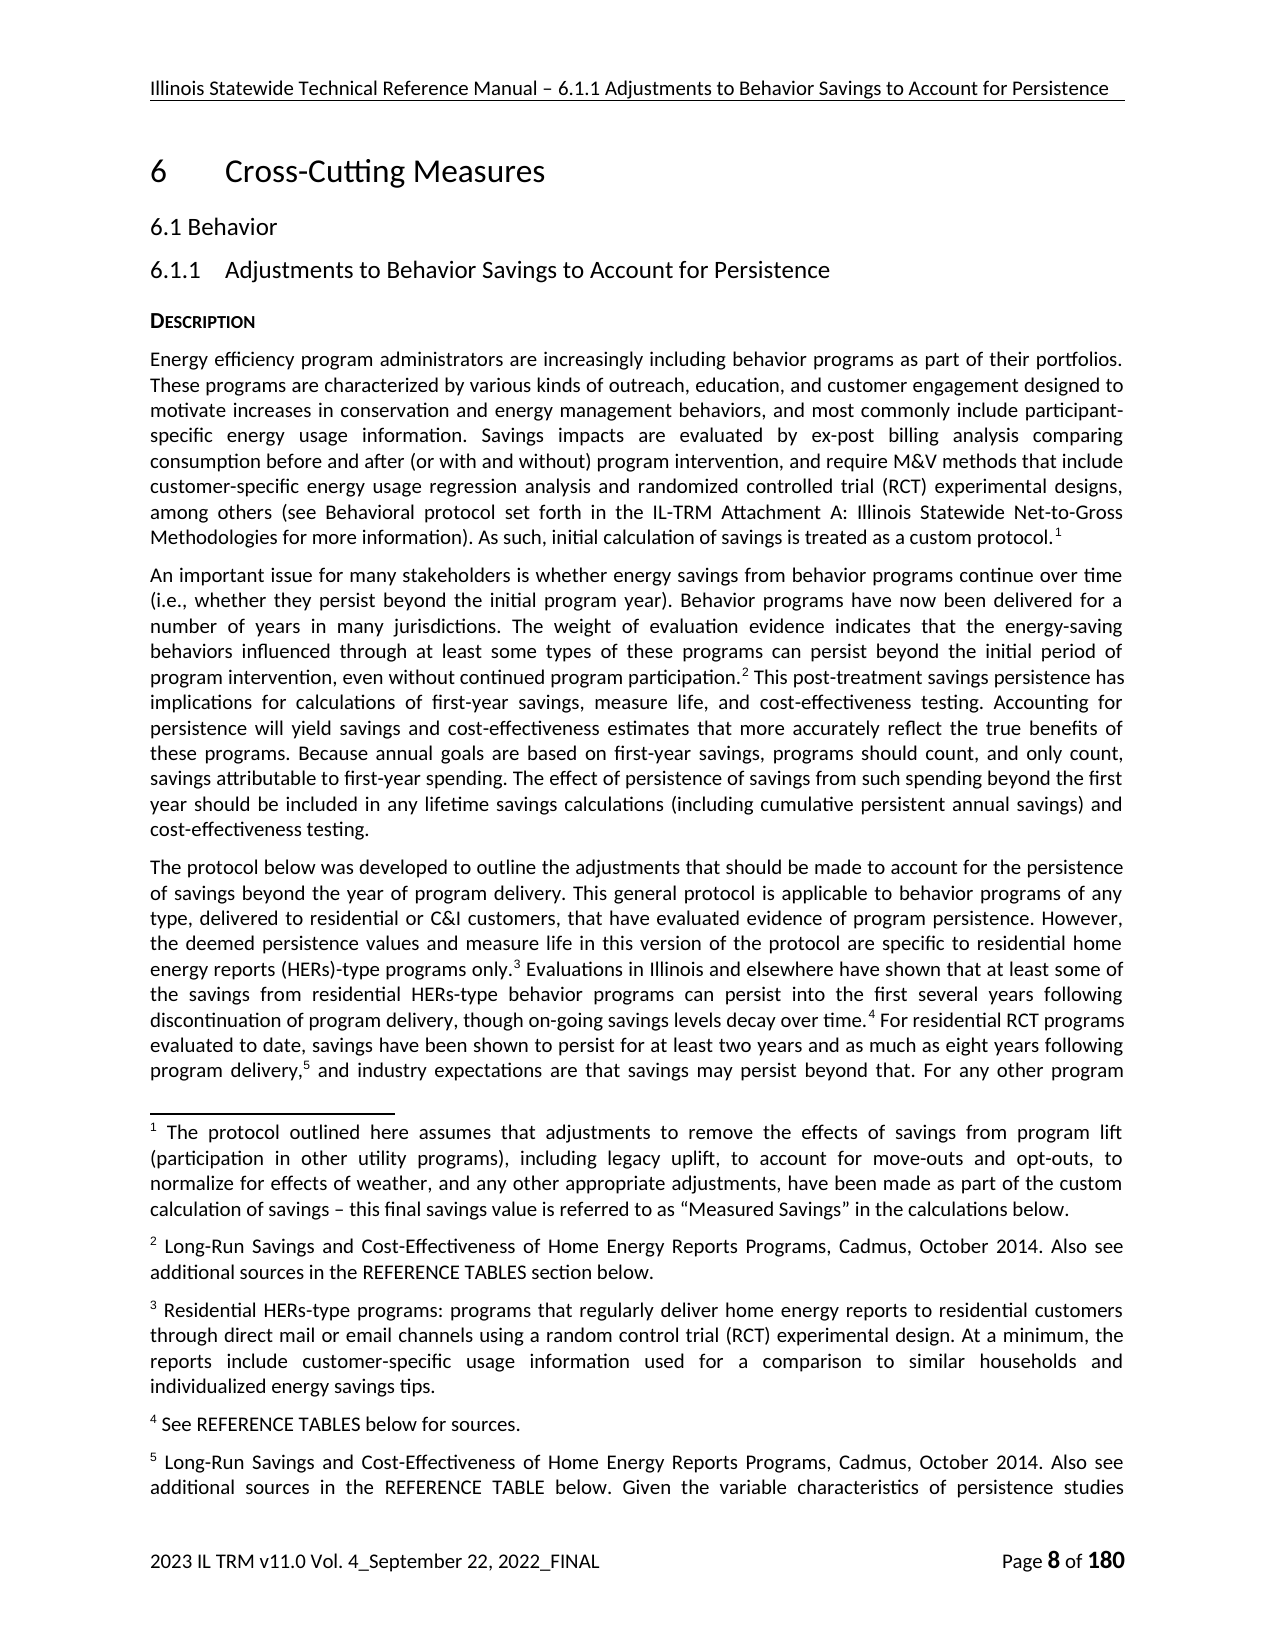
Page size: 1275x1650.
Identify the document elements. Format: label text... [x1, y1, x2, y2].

subtitle Adjustments to Behavior Savings to Account for Persistence [150, 254, 1125, 285]
text Energy efficiency program administrators are increasingly including behavior programs as part of their portfolios. These programs are characterized by various kinds of outreach, education, and customer engagement designed to motivate increases in conservation and energy management behaviors, and most commonly include participant-specific energy usage information. Savings impacts are evaluated by ex-post billing analysis comparing consumption before and after (or with and without) program intervention, and require M&V methods that include customer-specific energy usage regression analysis and randomized controlled trial (RCT) experimental designs, among others (see Behavioral protocol set forth in the IL-TRM Attachment A: Illinois Statewide Net-to-Gross Methodologies for more information). As such, initial calculation of savings is treated as a custom protocol. [150, 346, 1125, 550]
subtitle Description [150, 306, 1125, 334]
subtitle 6 Cross-Cutting Measures [150, 150, 1125, 191]
subtitle Behavior [150, 212, 1125, 242]
text An important issue for many stakeholders is whether energy savings from behavior programs continue over time (i.e., whether they persist beyond the initial program year). Behavior programs have now been delivered for a number of years in many jurisdictions. The weight of evaluation evidence indicates that the energy-saving behaviors influenced through at least some types of these programs can persist beyond the initial period of program intervention, even without continued program participation. This post-treatment savings persistence has implications for calculations of first-year savings, measure life, and cost-effectiveness testing. Accounting for persistence will yield savings and cost-effectiveness estimates that more accurately reflect the true benefits of these programs. Because annual goals are based on first-year savings, programs should count, and only count, savings attributable to first-year spending. The effect of persistence of savings from such spending beyond the first year should be included in any lifetime savings calculations (including cumulative persistent annual savings) and cost-effectiveness testing. [150, 562, 1125, 842]
text The protocol below was developed to outline the adjustments that should be made to account for the persistence of savings beyond the year of program delivery. This general protocol is applicable to behavior programs of any type, delivered to residential or C&I customers, that have evaluated evidence of program persistence. However, the deemed persistence values and measure life in this version of the protocol are specific to residential home energy reports (HERs)-type programs only. Evaluations in Illinois and elsewhere have shown that at least some of the savings from residential HERs-type behavior programs can persist into the first several years following discontinuation of program delivery, though on-going savings levels decay over time. For residential RCT programs evaluated to date, savings have been shown to persist for at least two years and as much as eight years following program delivery, and industry expectations are that savings may persist beyond that. For any other program type, persistence factors and years of persistence will only be deemed for application once supportable assumptions for persistence exist as measured by multi-year, rigorous evaluation studies. [150, 854, 1125, 1083]
